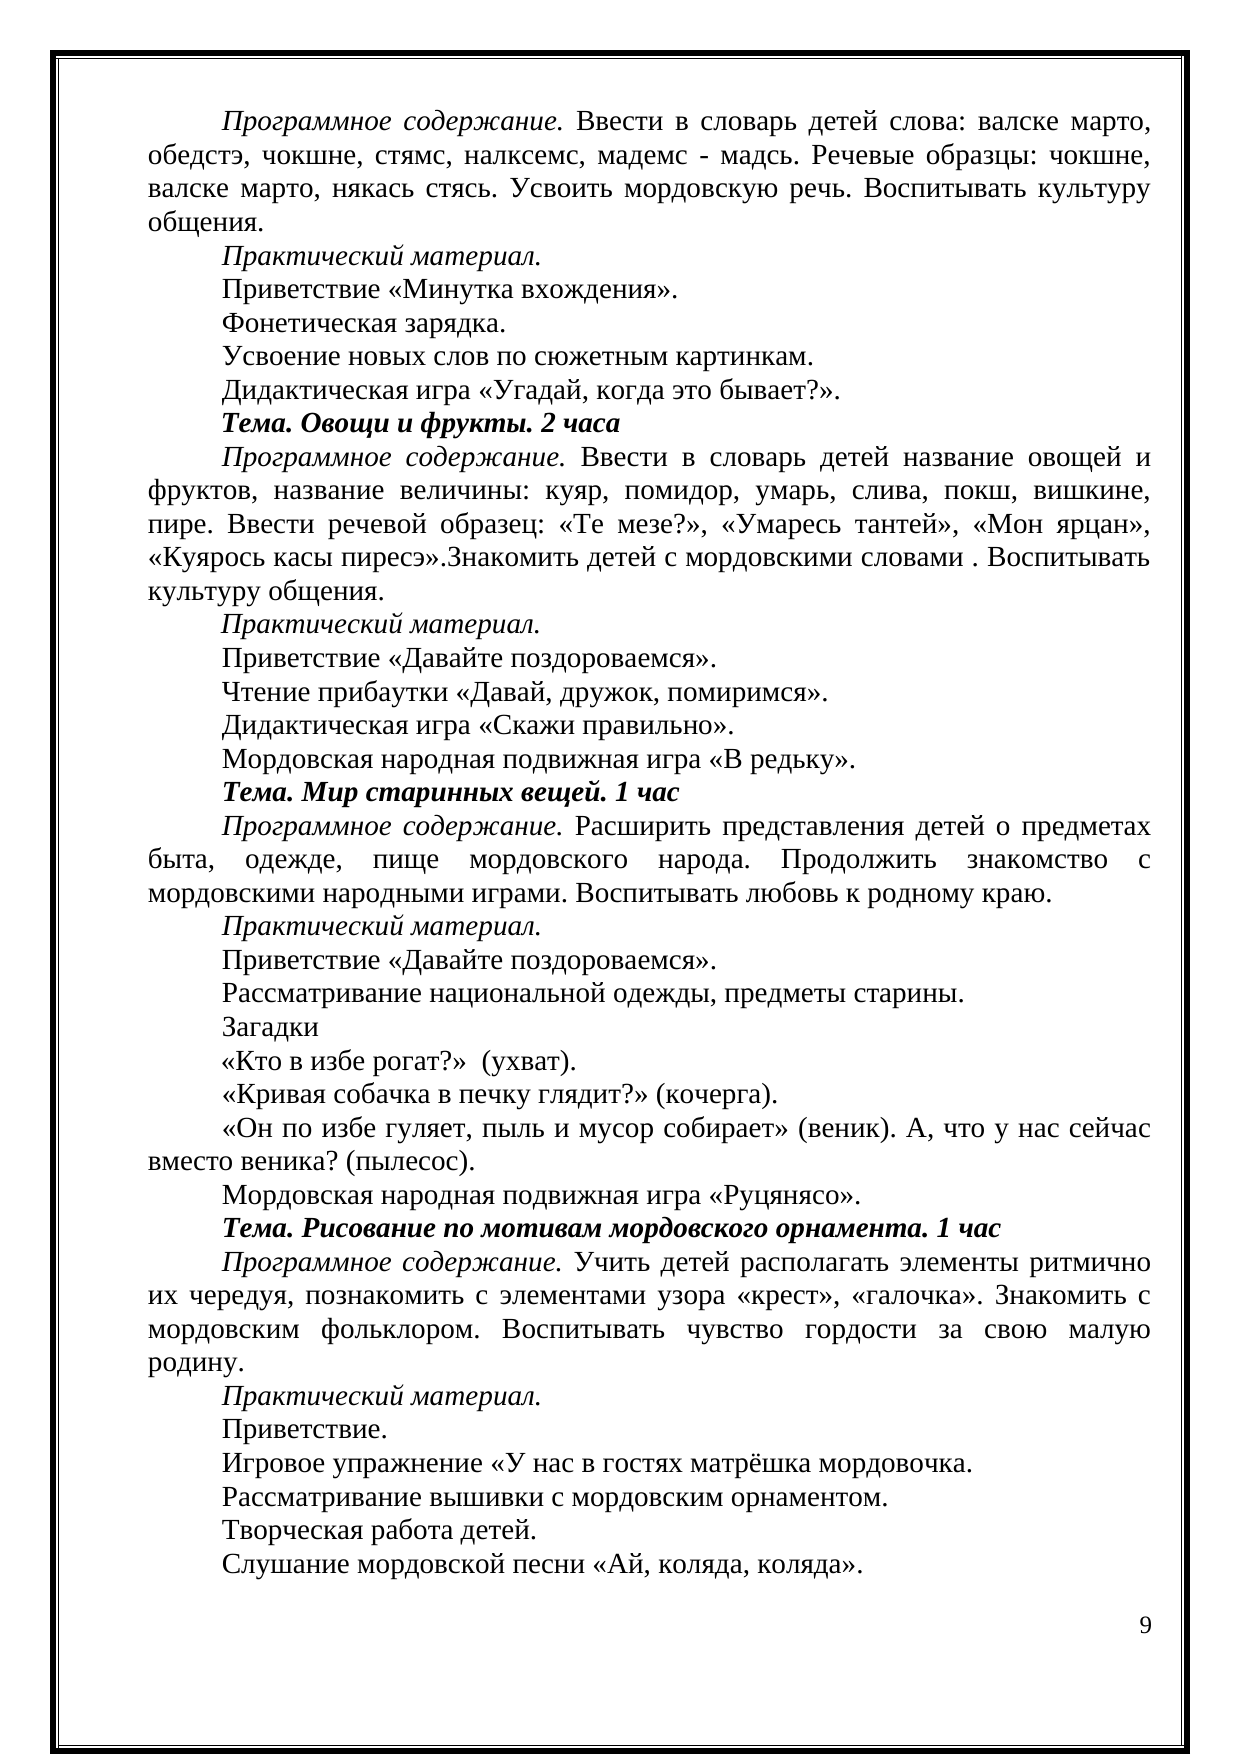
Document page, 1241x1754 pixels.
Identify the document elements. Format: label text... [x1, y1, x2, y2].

text Усвоение новых слов по сюжетным картинкам. [148, 338, 1152, 372]
text «Кто в избе рогат?» (ухват). [148, 1043, 1152, 1076]
text Чтение прибаутки «Давай, дружок, помиримся». [148, 674, 1152, 707]
text Рассматривание вышивки с мордовским орнаментом. [148, 1479, 1152, 1512]
text Слушание мордовской песни «Ай, коляда, коляда». [148, 1546, 1152, 1579]
text Тема. Овощи и фрукты. 2 часа [148, 405, 1152, 439]
text Программное содержание. Учить детей располагать элементы ритмично их чередуя, познакомить с элементами узора «крест», «галочка». Знакомить с мордовским фольклором. Воспитывать чувство гордости за свою малую родину. [148, 1244, 1152, 1378]
text Практический материал. [148, 908, 1152, 942]
text «Кривая собачка в печку глядит?» (кочерга). [148, 1076, 1152, 1110]
text Рассматривание национальной одежды, предметы старины. [148, 976, 1152, 1009]
text Приветствие «Давайте поздороваемся». [148, 640, 1152, 674]
text Мордовская народная подвижная игра «Руцянясо». [148, 1177, 1152, 1210]
text Тема. Рисование по мотивам мордовского орнамента. 1 час [148, 1210, 1152, 1244]
text Фонетическая зарядка. [148, 305, 1152, 338]
text Творческая работа детей. [148, 1512, 1152, 1546]
text Программное содержание. Расширить представления детей о предметах быта, одежде, пище мордовского народа. Продолжить знакомство с мордовскими народными играми. Воспитывать любовь к родному краю. [148, 808, 1152, 908]
text Дидактическая игра «Угадай, когда это бывает?». [148, 372, 1152, 405]
text Приветствие «Давайте поздороваемся». [148, 942, 1152, 976]
text Игровое упражнение «У нас в гостях матрёшка мордовочка. [148, 1445, 1152, 1479]
text Загадки [148, 1009, 1152, 1043]
text Программное содержание. Ввести в словарь детей название овощей и фруктов, название величины: куяр, помидор, умарь, слива, покш, вишкине, пире. Ввести речевой образец: «Те мезе?», «Умаресь тантей», «Мон ярцан», «Куярось касы пиресэ».Знакомить детей с мордовскими словами . Воспитывать культуру общения. [148, 439, 1152, 607]
text Практический материал. [148, 238, 1152, 271]
text Тема. Мир старинных вещей. 1 час [148, 774, 1152, 808]
text Программное содержание. Ввести в словарь детей слова: валске марто, обедстэ, чокшне, стямс, налксемс, мадемс - мадсь. Речевые образцы: чокшне, валске марто, някась стясь. Усвоить мордовскую речь. Воспитывать культуру общения. [148, 103, 1152, 238]
text Дидактическая игра «Скажи правильно». [148, 707, 1152, 741]
text Мордовская народная подвижная игра «В редьку». [148, 741, 1152, 774]
text «Он по избе гуляет, пыль и мусор собирает» (веник). А, что у нас сейчас вместо веника? (пылесос). [148, 1110, 1152, 1177]
text Практический материал. [148, 607, 1152, 640]
text Практический материал. [148, 1378, 1152, 1412]
text Приветствие «Минутка вхождения». [148, 271, 1152, 305]
text Приветствие. [148, 1412, 1152, 1445]
